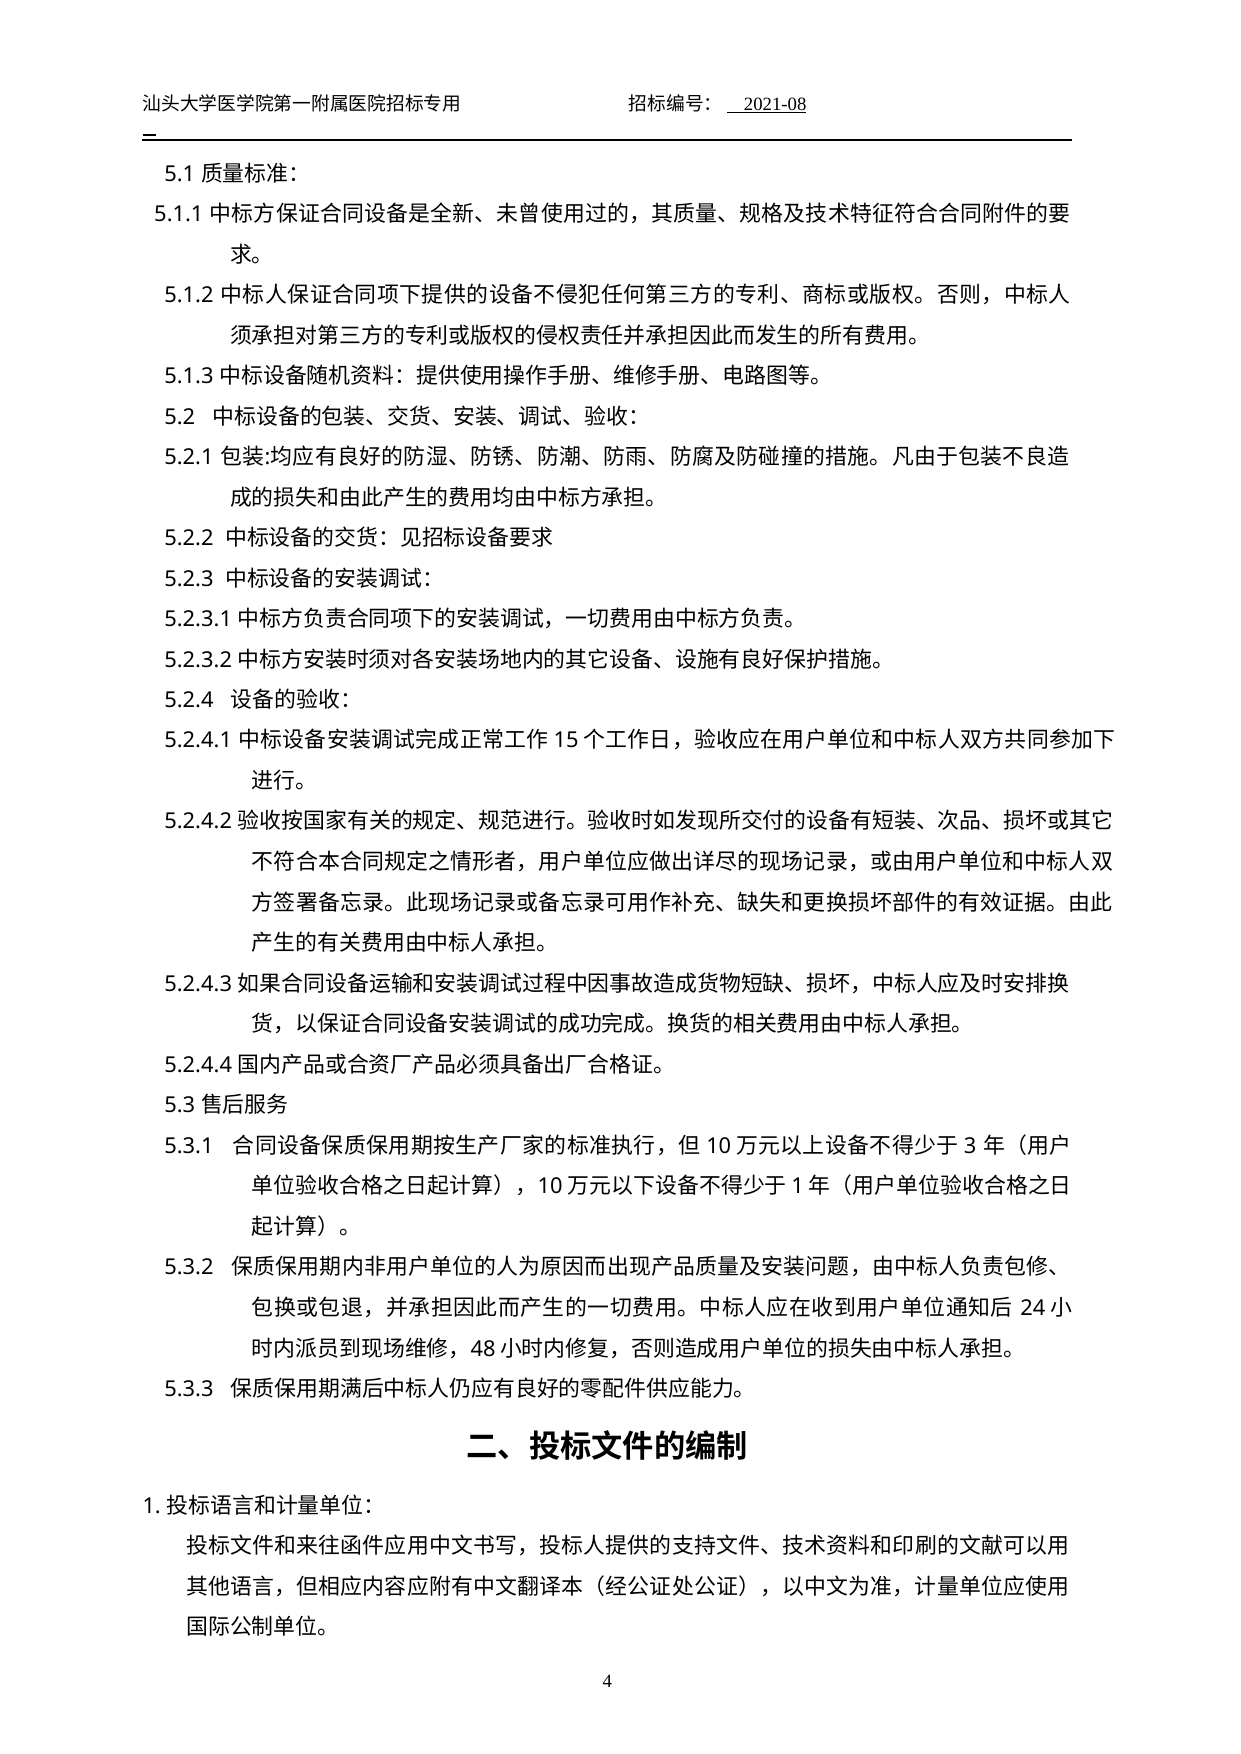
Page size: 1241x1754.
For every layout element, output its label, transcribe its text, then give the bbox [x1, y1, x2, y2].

text 5.3.1 合同设备保质保用期按生产厂家的标准执行，但10万元以上设备不得少于3 年（用户单位验收合格之日起计算），10万元以下设备不得少于1年（用户单位验收合格之日起计算）。 [164, 1127, 1072, 1241]
text 5.2.4.2 验收按国家有关的规定、规范进行。验收时如发现所交付的设备有短装、次品、损坏或其它不符合本合同规定之情形者，用户单位应做出详尽的现场记录，或由用户单位和中标人双方签署备忘录。此现场记录或备忘录可用作补充、缺失和更换损坏部件的有效证据。由此产生的有关费用由中标人承担。 [164, 803, 1116, 957]
text 5.3.2 保质保用期内非用户单位的人为原因而出现产品质量及安装问题，由中标人负责包修、包换或包退，并承担因此而产生的一切费用。中标人应在收到用户单位通知后24小时内派员到现场维修，48小时内修复，否则造成用户单位的损失由中标人承担。 [164, 1249, 1072, 1363]
text 5.1.2 中标人保证合同项下提供的设备不侵犯任何第三方的专利、商标或版权。否则，中标人须承担对第三方的专利或版权的侵权责任并承担因此而发生的所有费用。 [164, 277, 1072, 350]
text 5.2.3.1 中标方负责合同项下的安装调试，一切费用由中标方负责。 [142, 601, 1072, 633]
text 5.2.4.3 如果合同设备运输和安装调试过程中因事故造成货物短缺、损坏，中标人应及时安排换货，以保证合同设备安装调试的成功完成。换货的相关费用由中标人承担。 [164, 965, 1072, 1038]
text 5.3 售后服务 [142, 1087, 1072, 1119]
text 投标文件和来往函件应用中文书写，投标人提供的支持文件、技术资料和印刷的文献可以用其他语言，但相应内容应附有中文翻译本（经公证处公证），以中文为准，计量单位应使用国际公制单位。 [186, 1528, 1072, 1641]
text 5.2.1 包装:均应有良好的防湿、防锈、防潮、防雨、防腐及防碰撞的措施。凡由于包装不良造成的损失和由此产生的费用均由中标方承担。 [164, 439, 1072, 512]
text 5.1.1 中标方保证合同设备是全新、未曾使用过的，其质量、规格及技术特征符合合同附件的要求。 [142, 196, 1072, 269]
text 5.2.4.4 国内产品或合资厂产品必须具备出厂合格证。 [164, 1046, 1072, 1079]
text 5.1 质量标准： [142, 156, 1072, 188]
text 5.2.4.1 中标设备安装调试完成正常工作15个工作日，验收应在用户单位和中标人双方共同参加下进行。 [164, 722, 1116, 795]
text 5.2.2 中标设备的交货：见招标设备要求 [142, 520, 1072, 552]
text 5.2.3.2 中标方安装时须对各安装场地内的其它设备、设施有良好保护措施。 [142, 641, 1072, 674]
text 5.1.3 中标设备随机资料：提供使用操作手册、维修手册、电路图等。 [164, 358, 1072, 391]
text 二、投标文件的编制 [142, 1411, 1072, 1476]
text 5.2.3 中标设备的安装调试： [142, 560, 1072, 593]
text 5.2.4 设备的验收： [142, 682, 1072, 714]
text 5.3.3 保质保用期满后中标人仍应有良好的零配件供应能力。 [164, 1371, 1072, 1403]
text 1. 投标语言和计量单位： [142, 1487, 1072, 1520]
text 5.2 中标设备的包装、交货、安装、调试、验收： [142, 398, 1072, 431]
